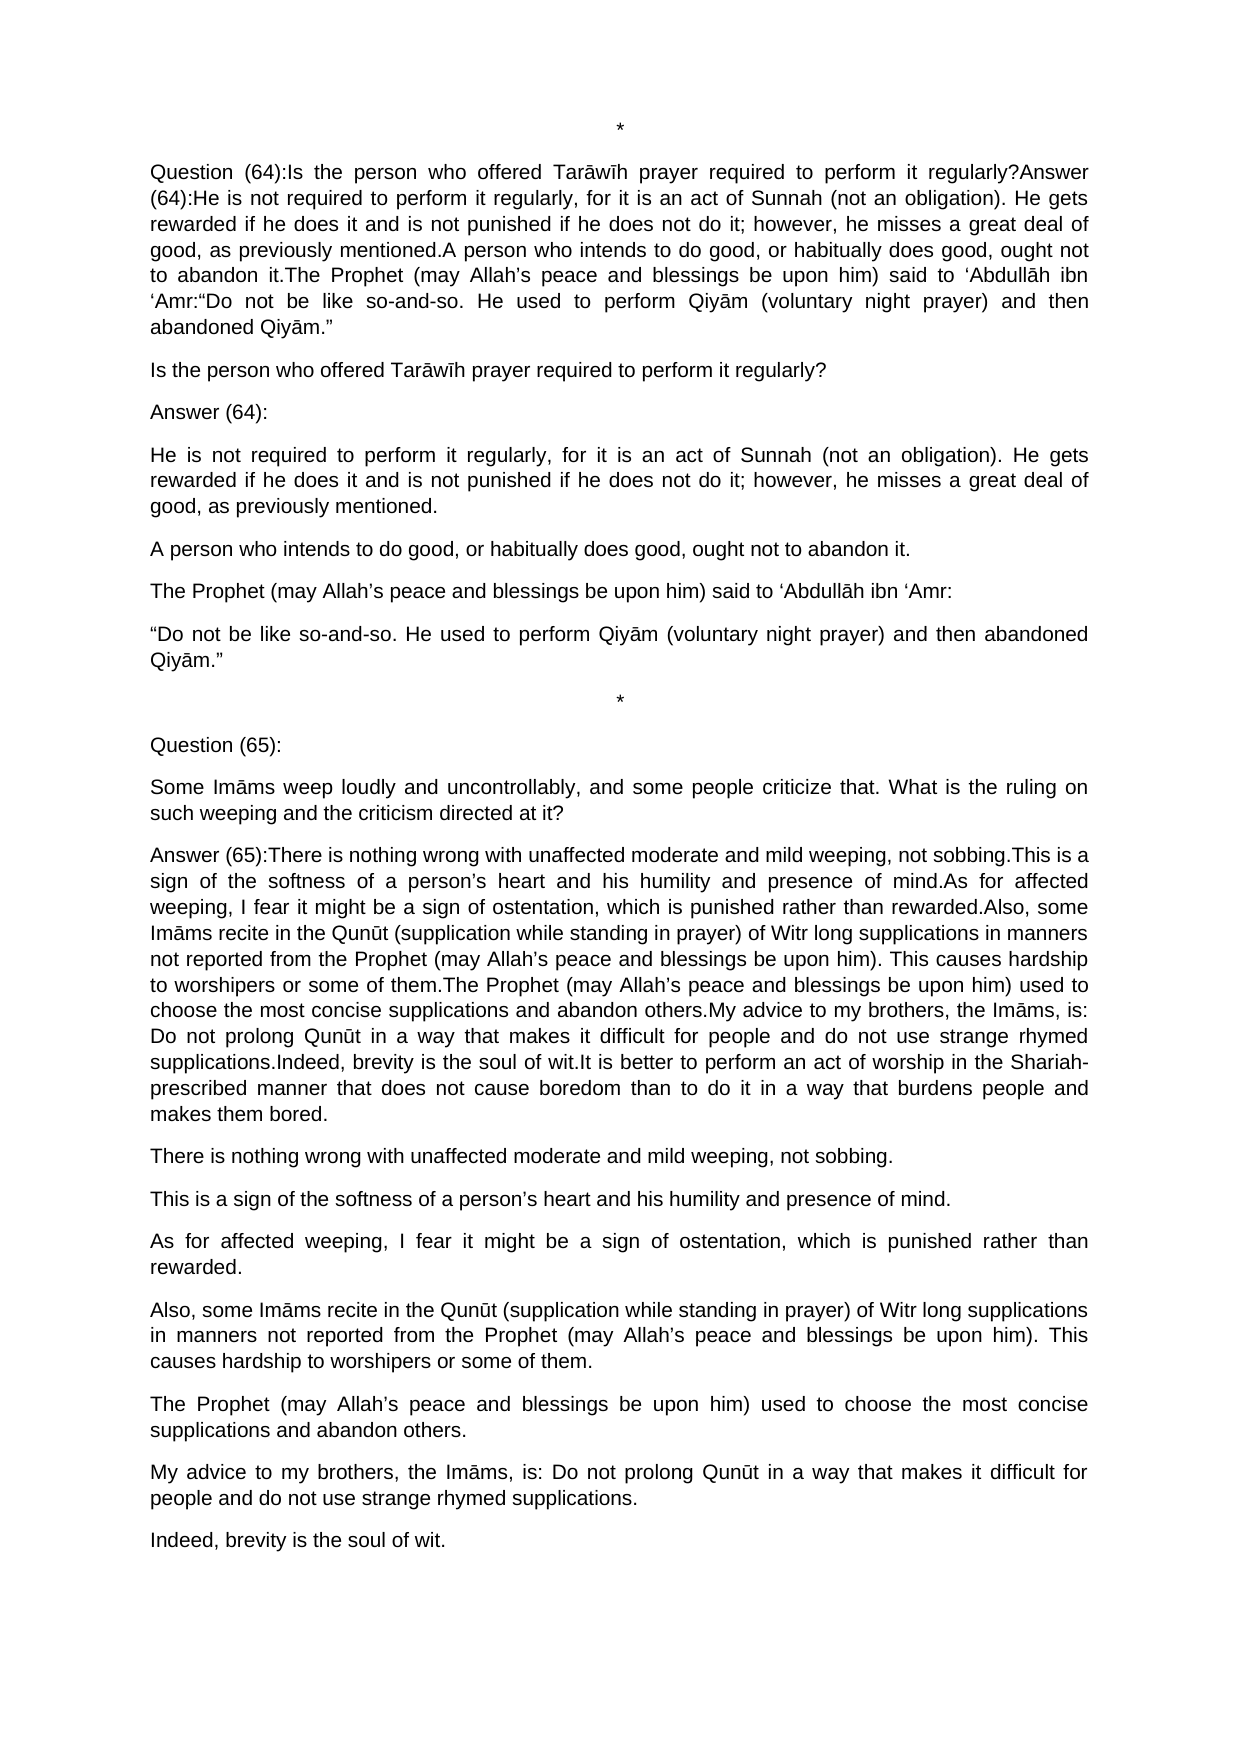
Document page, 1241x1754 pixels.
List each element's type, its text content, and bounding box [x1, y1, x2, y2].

text Answer (64): [150, 400, 1090, 424]
text Some Imāms weep loudly and uncontrollably, and some people criticize that. What is the ruling on such weeping and the criticism directed at it? [150, 775, 1090, 825]
text There is nothing wrong with unaffected moderate and mild weeping, not sobbing. [150, 1144, 1090, 1168]
text “Do not be like so-and-so. He used to perform Qiyām (voluntary night prayer) and then abandoned Qiyām.” [150, 622, 1090, 671]
text The Prophet (may Allah’s peace and blessings be upon him) said to ‘Abdullāh ibn ‘Amr: [150, 579, 1090, 603]
text Indeed, brevity is the soul of wit. [150, 1528, 1090, 1552]
text A person who intends to do good, or habitually does good, ought not to abandon it. [150, 537, 1090, 561]
text As for affected weeping, I fear it might be a sign of ostentation, which is punished rather than rewarded. [150, 1229, 1090, 1279]
text Is the person who offered Tarāwīh prayer required to perform it regularly? [150, 357, 1090, 381]
text This is a sign of the softness of a person’s heart and his humility and presence of mind. [150, 1187, 1090, 1211]
text Question (65): [150, 732, 1090, 756]
text * [150, 117, 1090, 141]
text * [150, 690, 1090, 714]
text My advice to my brothers, the Imāms, is: Do not prolong Qunūt in a way that makes it difficult for people and do not use strange rhymed supplications. [150, 1460, 1090, 1510]
text The Prophet (may Allah’s peace and blessings be upon him) used to choose the most concise supplications and abandon others. [150, 1392, 1090, 1441]
text He is not required to perform it regularly, for it is an act of Sunnah (not an obligation). He gets rewarded if he does it and is not punished if he does not do it; however, he misses a great deal of good, as previously mentioned. [150, 442, 1090, 518]
text Also, some Imāms recite in the Qunūt (supplication while standing in prayer) of Witr long supplications in manners not reported from the Prophet (may Allah’s peace and blessings be upon him). This causes hardship to worshipers or some of them. [150, 1297, 1090, 1373]
text Question (64):Is the person who offered Tarāwīh prayer required to perform it regularly?Answer (64):He is not required to perform it regularly, for it is an act of Sunnah (not an obligation). He gets rewarded if he does it and is not punished if he does not do it; however, he misses a great deal of good, as previously mentioned.A person who intends to do good, or habitually does good, ought not to abandon it.The Prophet (may Allah’s peace and blessings be upon him) said to ‘Abdullāh ibn ‘Amr:“Do not be like so-and-so. He used to perform Qiyām (voluntary night prayer) and then abandoned Qiyām.” [150, 160, 1090, 339]
text Answer (65):There is nothing wrong with unaffected moderate and mild weeping, not sobbing.This is a sign of the softness of a person’s heart and his humility and presence of mind.As for affected weeping, I fear it might be a sign of ostentation, which is punished rather than rewarded.Also, some Imāms recite in the Qunūt (supplication while standing in prayer) of Witr long supplications in manners not reported from the Prophet (may Allah’s peace and blessings be upon him). This causes hardship to worshipers or some of them.The Prophet (may Allah’s peace and blessings be upon him) used to choose the most concise supplications and abandon others.My advice to my brothers, the Imāms, is: Do not prolong Qunūt in a way that makes it difficult for people and do not use strange rhymed supplications.Indeed, brevity is the soul of wit.It is better to perform an act of worship in the Shariah-prescribed manner that does not cause boredom than to do it in a way that burdens people and makes them bored. [150, 843, 1090, 1126]
